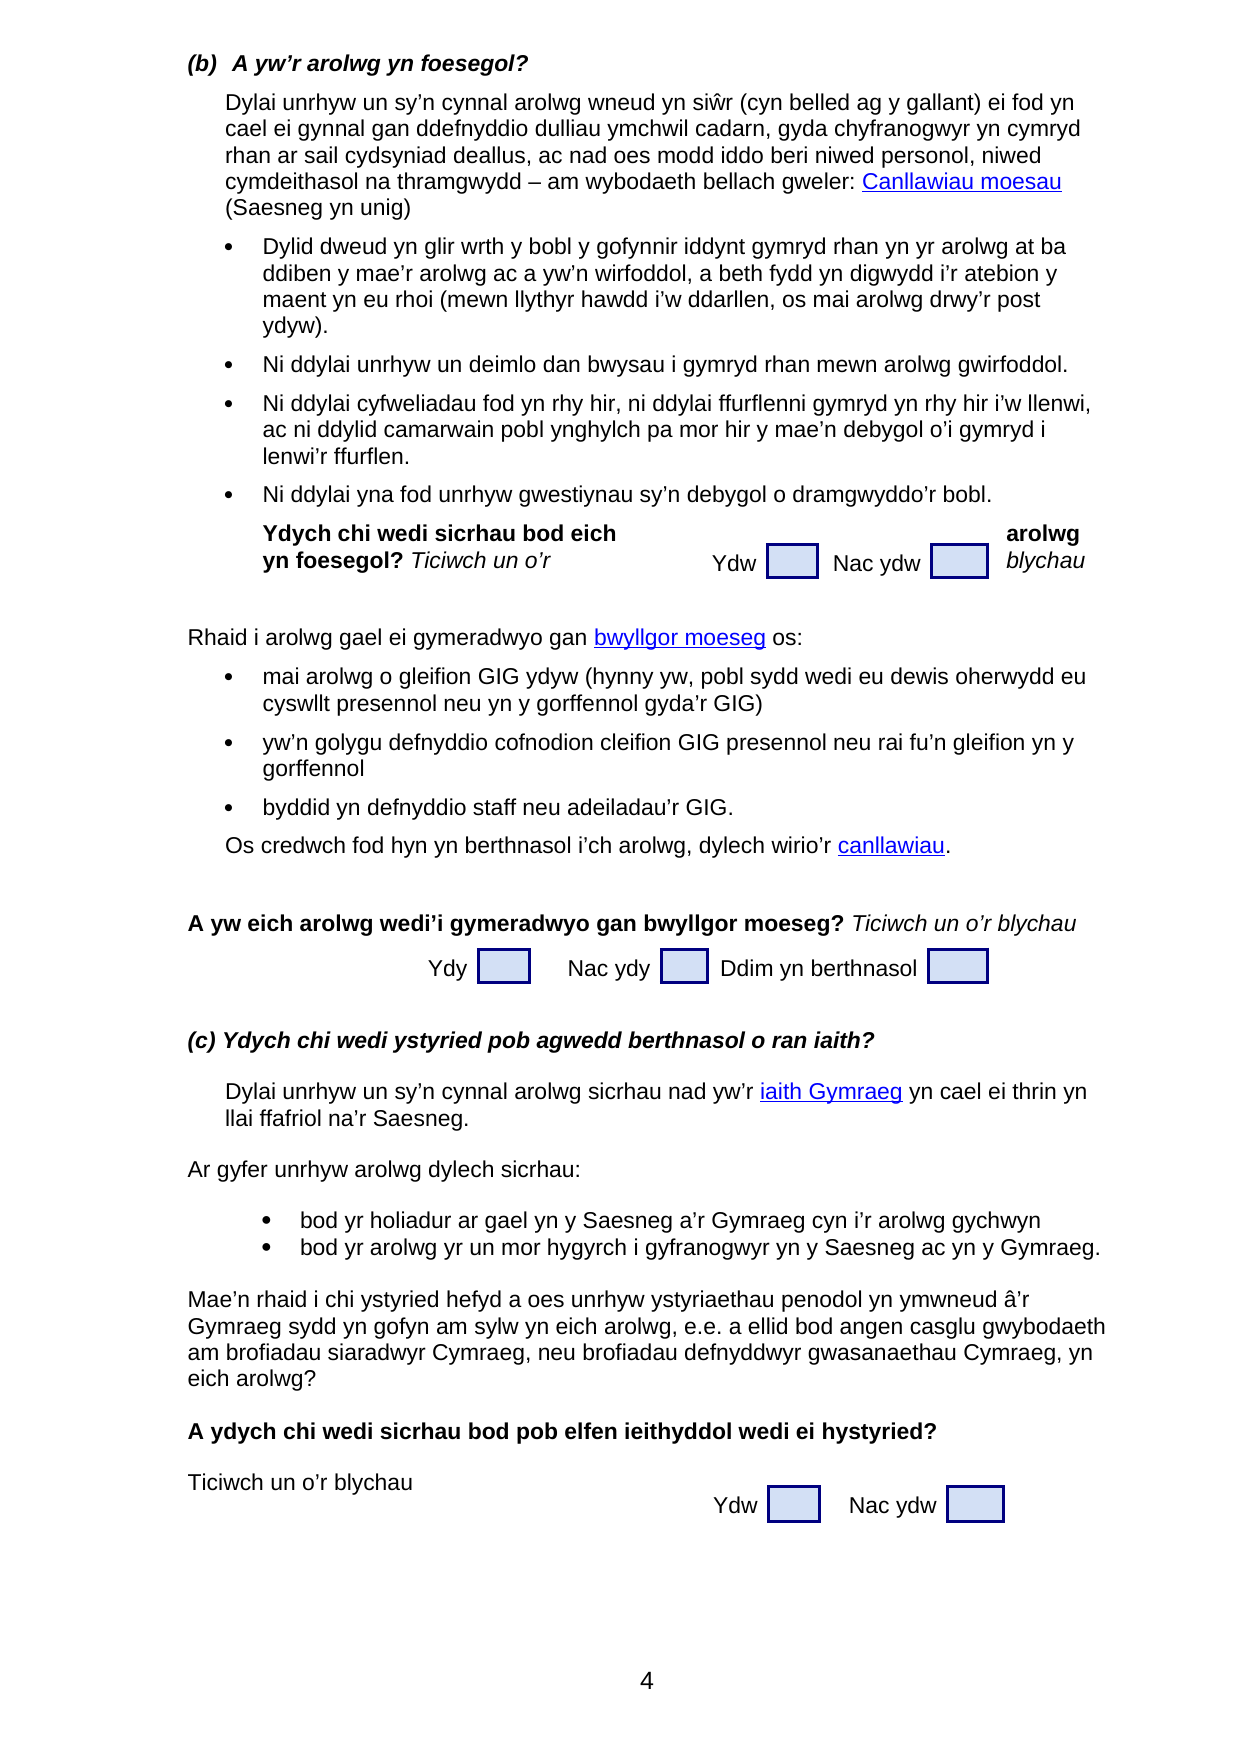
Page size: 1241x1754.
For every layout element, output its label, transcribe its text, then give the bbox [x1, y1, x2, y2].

text Rhaid i arolwg gael ei gymeradwyo gan bwyllgor moeseg os: [187, 624, 1106, 651]
table_header Ydy [341, 948, 477, 981]
list bod yr arolwg yr un mor hygyrch i gyfranogwyr yn y Saesneg ac yn y Gymraeg. [262, 1233, 1106, 1260]
table_header Nac ydy [531, 948, 660, 981]
text Ar gyfer unrhyw arolwg dylech sicrhau: [187, 1156, 1106, 1182]
text Os credwch fod hyn yn berthnasol i’ch arolwg, dylech wirio’r canllawiau. [225, 832, 1106, 859]
table_header Ddim yn berthnasol [709, 948, 927, 981]
table_header [933, 546, 986, 576]
list A yw’r arolwg yn foesegol? [187, 50, 1106, 76]
text Dylai unrhyw un sy’n cynnal arolwg sicrhau nad yw’r iaith Gymraeg yn cael ei thrin yn llai ffafriol na’r Saesneg. [225, 1078, 1106, 1131]
list yw’n golygu defnyddio cofnodion cleifion GIG presennol neu rai fu’n gleifion yn y gorffennol [225, 728, 1106, 781]
table_header [480, 951, 528, 981]
table_header [949, 1488, 1002, 1520]
text A ydych chi wedi sicrhau bod pob elfen ieithyddol wedi ei hystyried? [187, 1418, 1106, 1444]
list bod yr holiadur ar gael yn y Saesneg a’r Gymraeg cyn i’r arolwg gychwyn [262, 1207, 1106, 1233]
text Ticiwch un o’r blychau [187, 1469, 1106, 1496]
list Dylid dweud yn glir wrth y bobl y gofynnir iddynt gymryd rhan yn yr arolwg at ba ddiben y mae’r arolwg ac a yw’n wirfoddol, a beth fydd yn digwydd i’r atebion y maent yn eu rhoi (mewn llythyr hawdd i’w ddarllen, os mai arolwg drwy’r post ydyw). [225, 233, 1106, 338]
table_header [663, 951, 706, 981]
list Ni ddylai unrhyw un deimlo dan bwysau i gymryd rhan mewn arolwg gwirfoddol. [225, 351, 1106, 377]
list Ni ddylai cyfweliadau fod yn rhy hir, ni ddylai ffurflenni gymryd yn rhy hir i’w llenwi, ac ni ddylid camarwain pobl ynghylch pa mor hir y mae’n debygol o’i gymryd i lenwi’r ffurflen. [225, 390, 1106, 469]
table_header Ydw [655, 543, 766, 576]
table_header [930, 951, 986, 981]
text Mae’n rhaid i chi ystyried hefyd a oes unrhyw ystyriaethau penodol yn ymwneud â’r Gymraeg sydd yn gofyn am sylw yn eich arolwg, e.e. a ellid bod angen casglu gwybodaeth am brofiadau siaradwyr Cymraeg, neu brofiadau defnyddwyr gwasanaethau Cymraeg, yn eich arolwg? [187, 1286, 1106, 1392]
list byddid yn defnyddio staff neu adeiladau’r GIG. [225, 794, 1106, 820]
list Ni ddylai yna fod unrhyw gwestiynau sy’n debygol o dramgwyddo’r bobl. [225, 481, 1106, 508]
table_header Nac ydw ydwddo [821, 1485, 946, 1520]
text Ydych chi wedi sicrhau bod eich arolwg yn foesegol? Ticiwch un o’r blychau [187, 520, 1106, 573]
text (c) Ydych chi wedi ystyried pob agwedd berthnasol o ran iaith? [187, 1027, 1106, 1053]
text Dylai unrhyw un sy’n cynnal arolwg wneud yn siŵr (cyn belled ag y gallant) ei fod yn cael ei gynnal gan ddefnyddio dulliau ymchwil cadarn, gyda chyfranogwyr yn cymryd rhan ar sail cydsyniad deallus, ac nad oes modd iddo beri niwed personol, niwed cymdeithasol na thramgwydd – am wybodaeth bellach gweler: Canllawiau moesau (Saesneg yn unig) [225, 89, 1106, 221]
list mai arolwg o gleifion GIG ydyw (hynny yw, pobl sydd wedi eu dewis oherwydd eu cyswllt presennol neu yn y gorffennol gyda’r GIG) [225, 663, 1106, 716]
table_header Ydw [656, 1485, 767, 1520]
table_header [770, 1488, 818, 1520]
table_header Nac ydw [819, 543, 930, 576]
table_header [769, 546, 816, 576]
text A yw eich arolwg wedi’i gymeradwyo gan bwyllgor moeseg? Ticiwch un o’r blychau [187, 910, 1106, 937]
